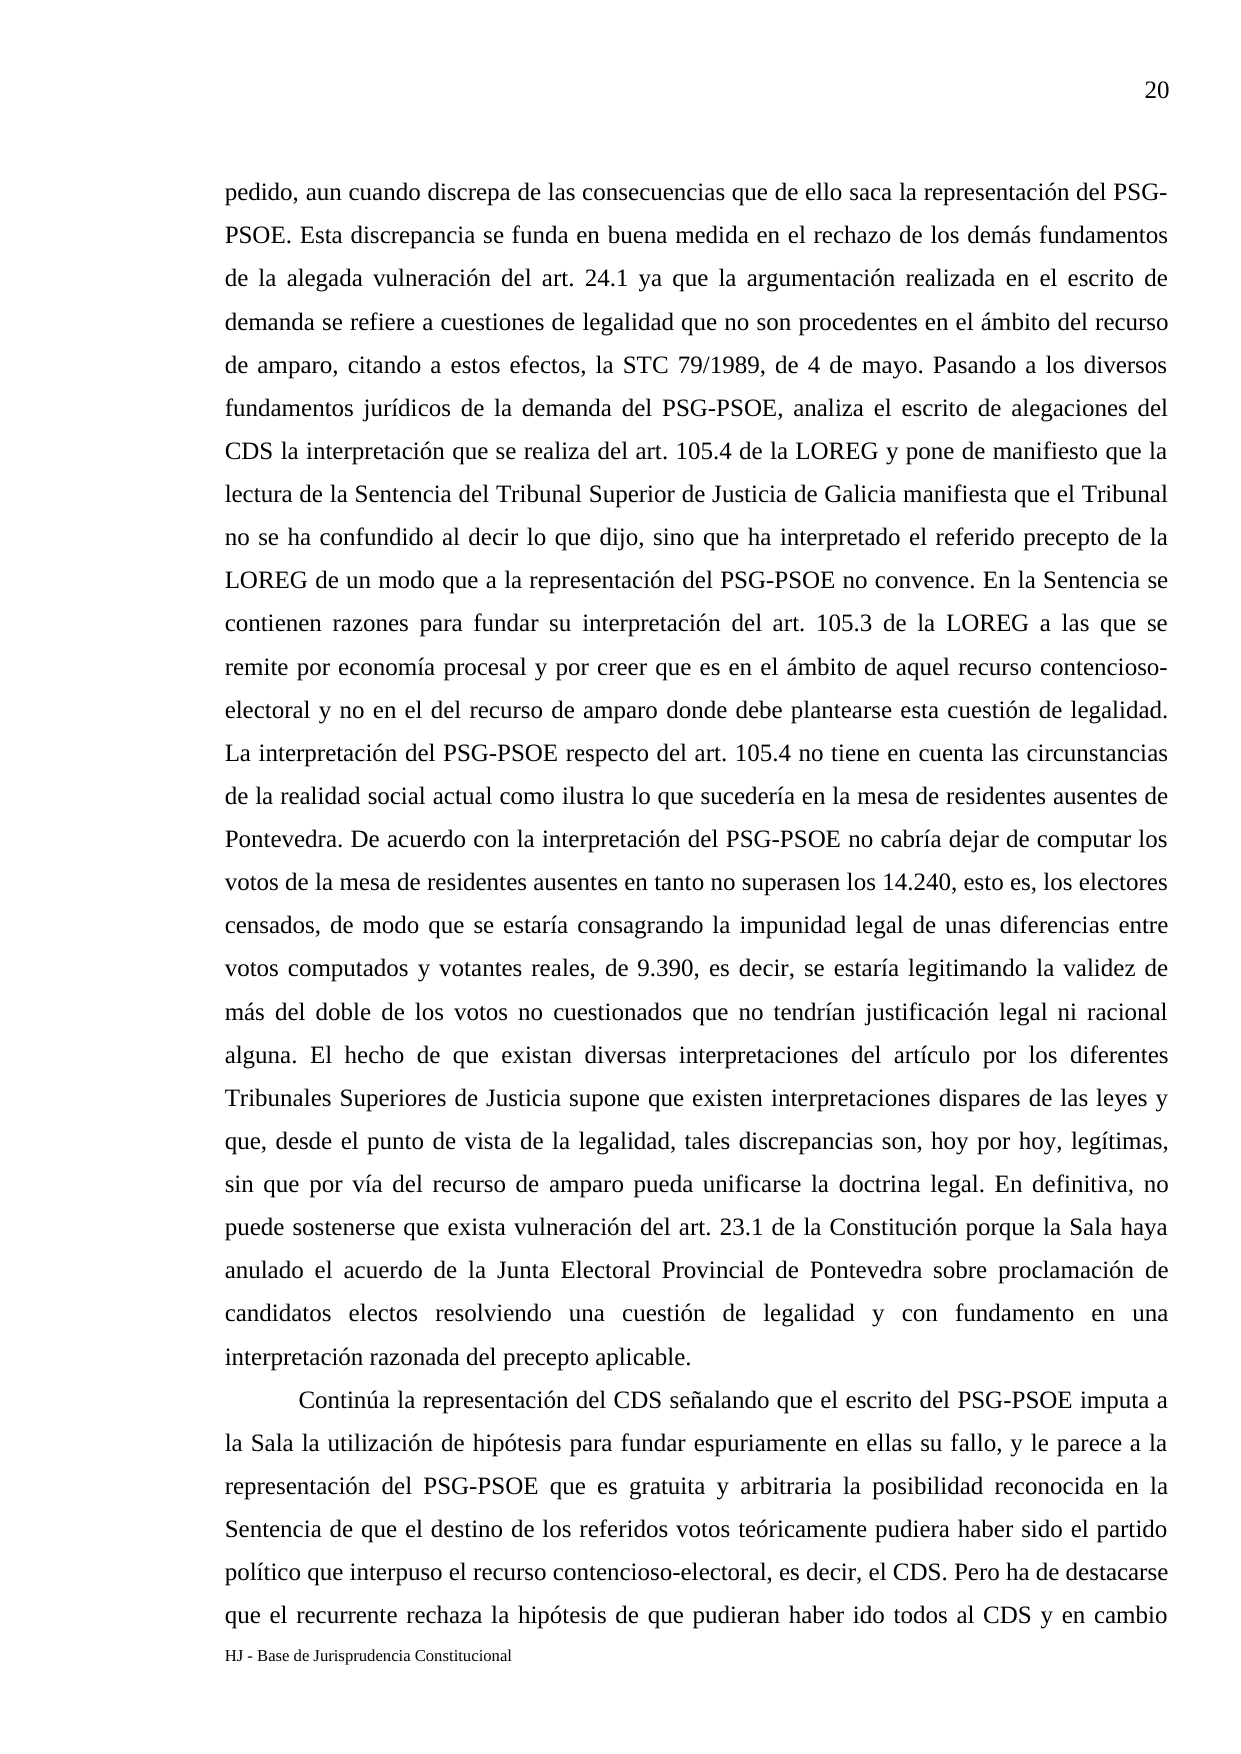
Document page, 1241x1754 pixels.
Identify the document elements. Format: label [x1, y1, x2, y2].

text [224, 177, 1169, 1370]
text [224, 1385, 1169, 1629]
